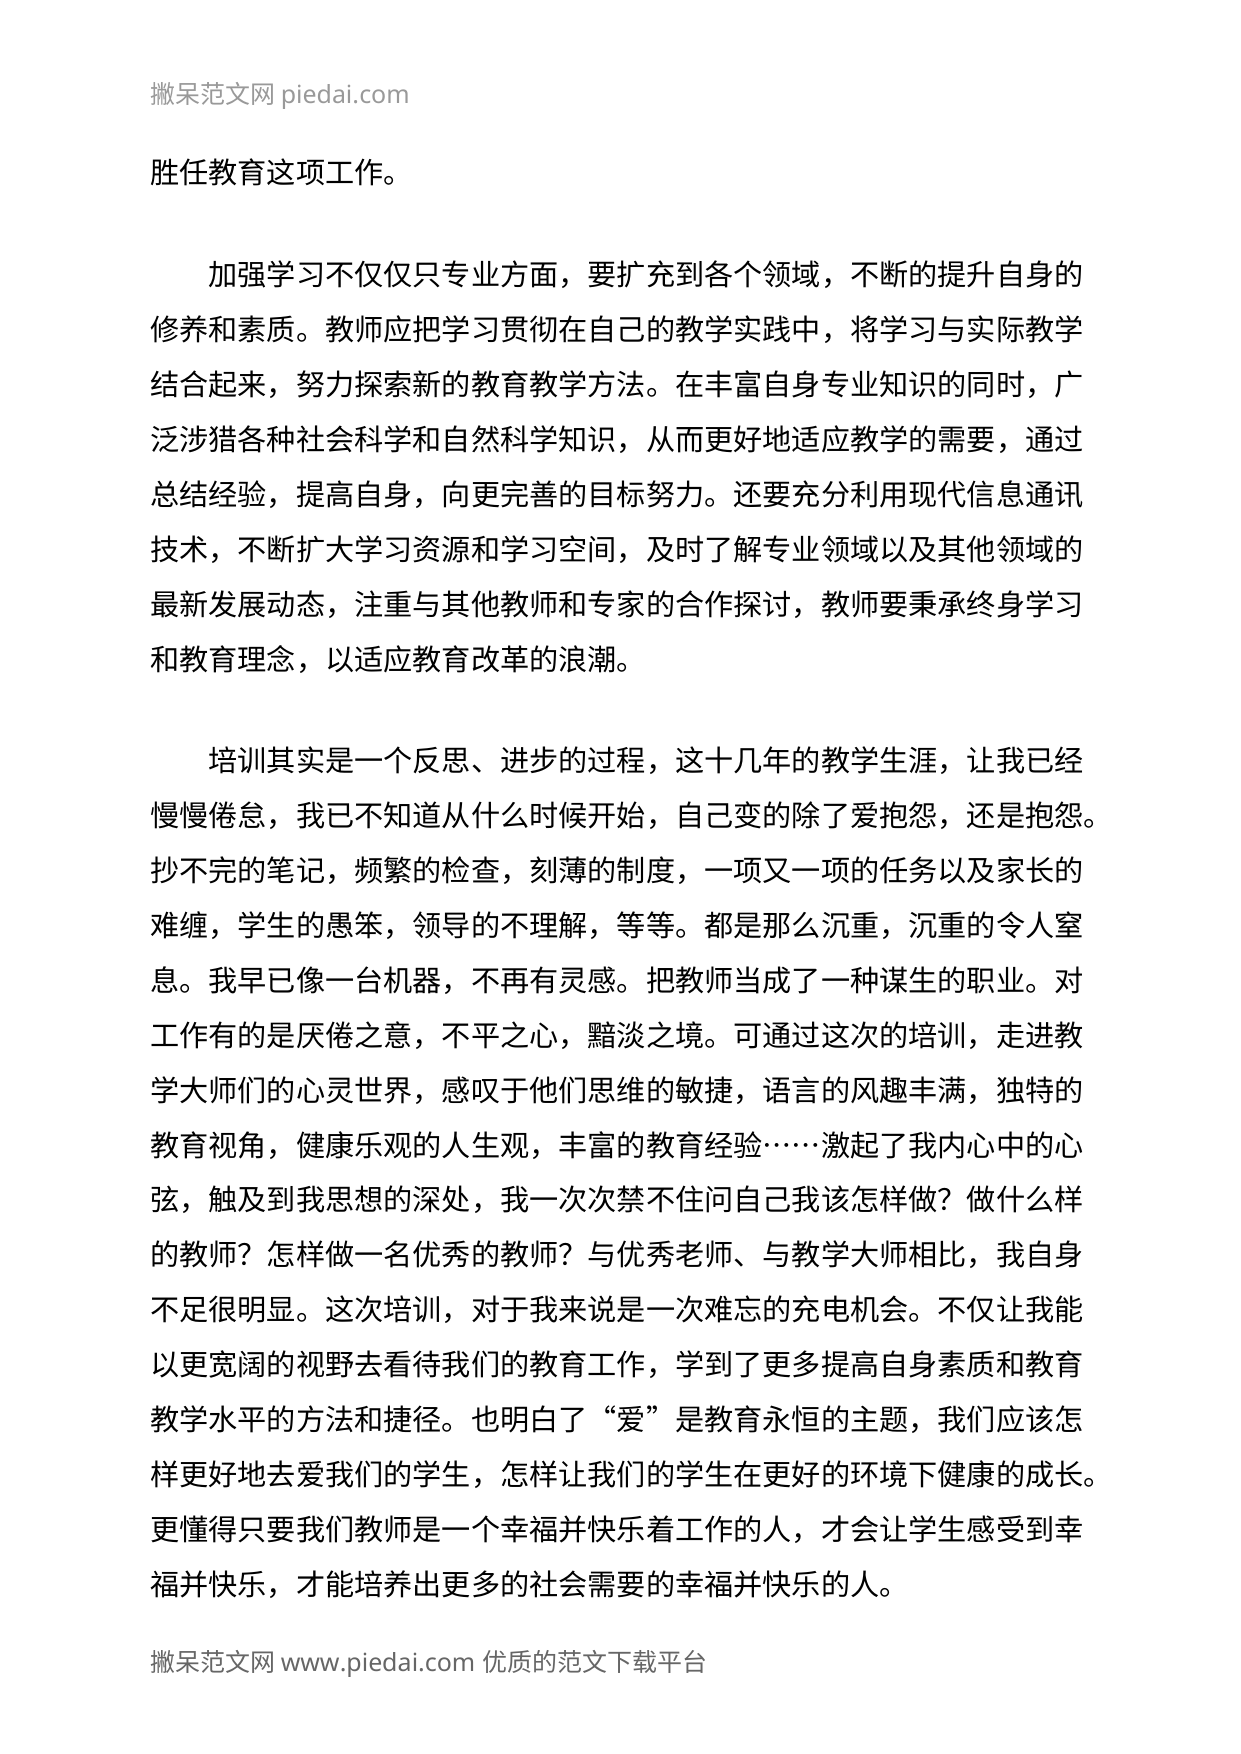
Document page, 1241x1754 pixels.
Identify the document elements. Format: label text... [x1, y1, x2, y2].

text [150, 150, 1090, 192]
text 加强学习不仅仅只专业方面，要扩充到各个领域，不断的提升自身的修养和素质。教师应把学习贯彻在自己的教学实践中，将学习与实际教学结合起来，努力探索新的教育教学方法。在丰富自身专业知识的同时，广泛涉猎各种社会科学和自然科学知识，从而更好地适应教学的需要，通过总结经验，提高自身，向更完善的目标努力。还要充分利用现代信息通讯技术，不断扩大学习资源和学习空间，及时了解专业领域以及其他领域的最新发展动态，注重与其他教师和专家的合作探讨，教师要秉承终身学习和教育理念，以适应教育改革的浪潮。 [150, 252, 1090, 678]
text 培训其实是一个反思、进步的过程，这十几年的教学生涯，让我已经慢慢倦怠，我已不知道从什么时候开始，自己变的除了爱抱怨，还是抱怨。抄不完的笔记，频繁的检查，刻薄的制度，一项又一项的任务以及家长的难缠，学生的愚笨，领导的不理解，等等。都是那么沉重，沉重的令人窒息。我早已像一台机器，不再有灵感。把教师当成了一种谋生的职业。对工作有的是厌倦之意，不平之心，黯淡之境。可通过这次的培训，走进教学大师们的心灵世界，感叹于他们思维的敏捷，语言的风趣丰满，独特的教育视角，健康乐观的人生观，丰富的教育经验……激起了我内心中的心弦，触及到我思想的深处，我一次次禁不住问自己我该怎样做？做什么样的教师？怎样做一名优秀的教师？与优秀老师、与教学大师相比，我自身不足很明显。这次培训，对于我来说是一次难忘的充电机会。不仅让我能以更宽阔的视野去看待我们的教育工作，学到了更多提高自身素质和教育教学水平的方法和捷径。也明白了“爱”是教育永恒的主题，我们应该怎样更好地去爱我们的学生，怎样让我们的学生在更好的环境下健康的成长。更懂得只要我们教师是一个幸福并快乐着工作的人，才会让学生感受到幸福并快乐，才能培养出更多的社会需要的幸福并快乐的人。 [150, 738, 1090, 1603]
